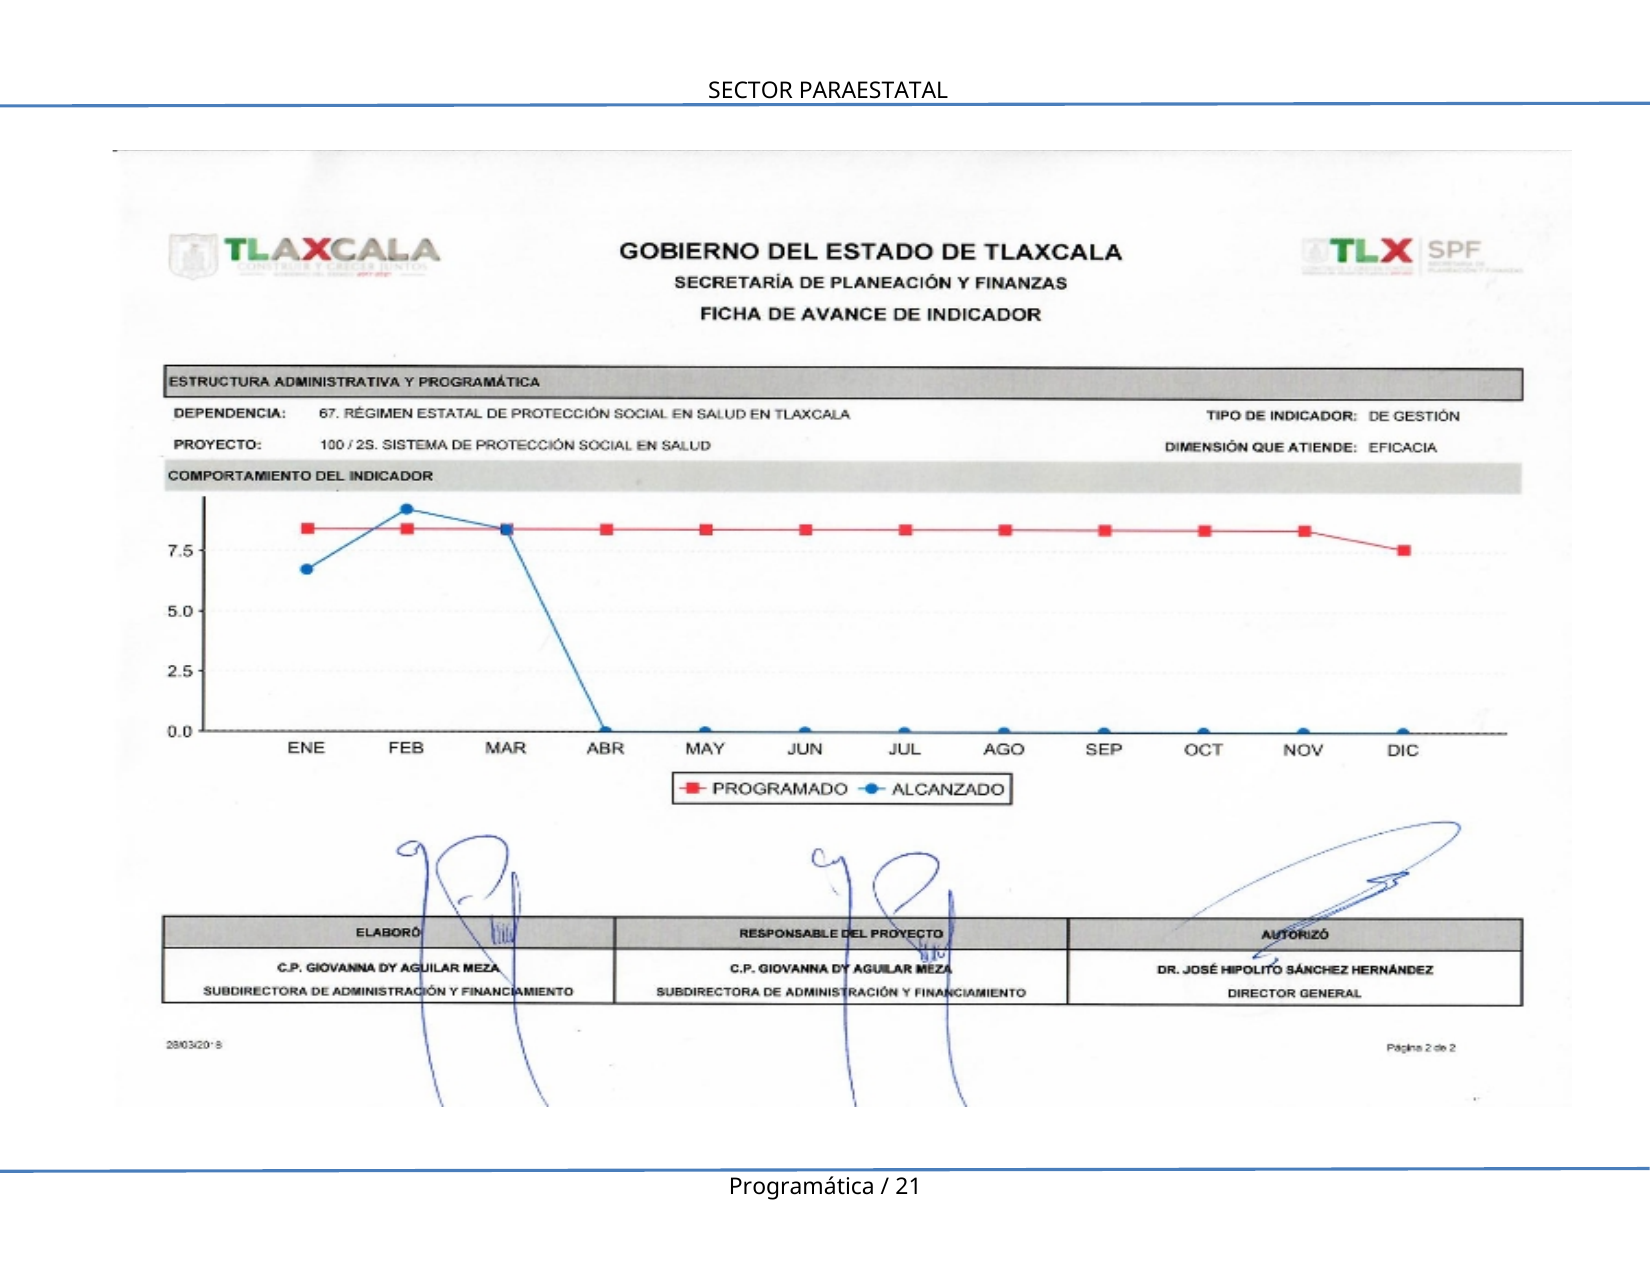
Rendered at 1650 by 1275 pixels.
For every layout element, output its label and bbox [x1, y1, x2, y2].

picture [112, 150, 1572, 1107]
